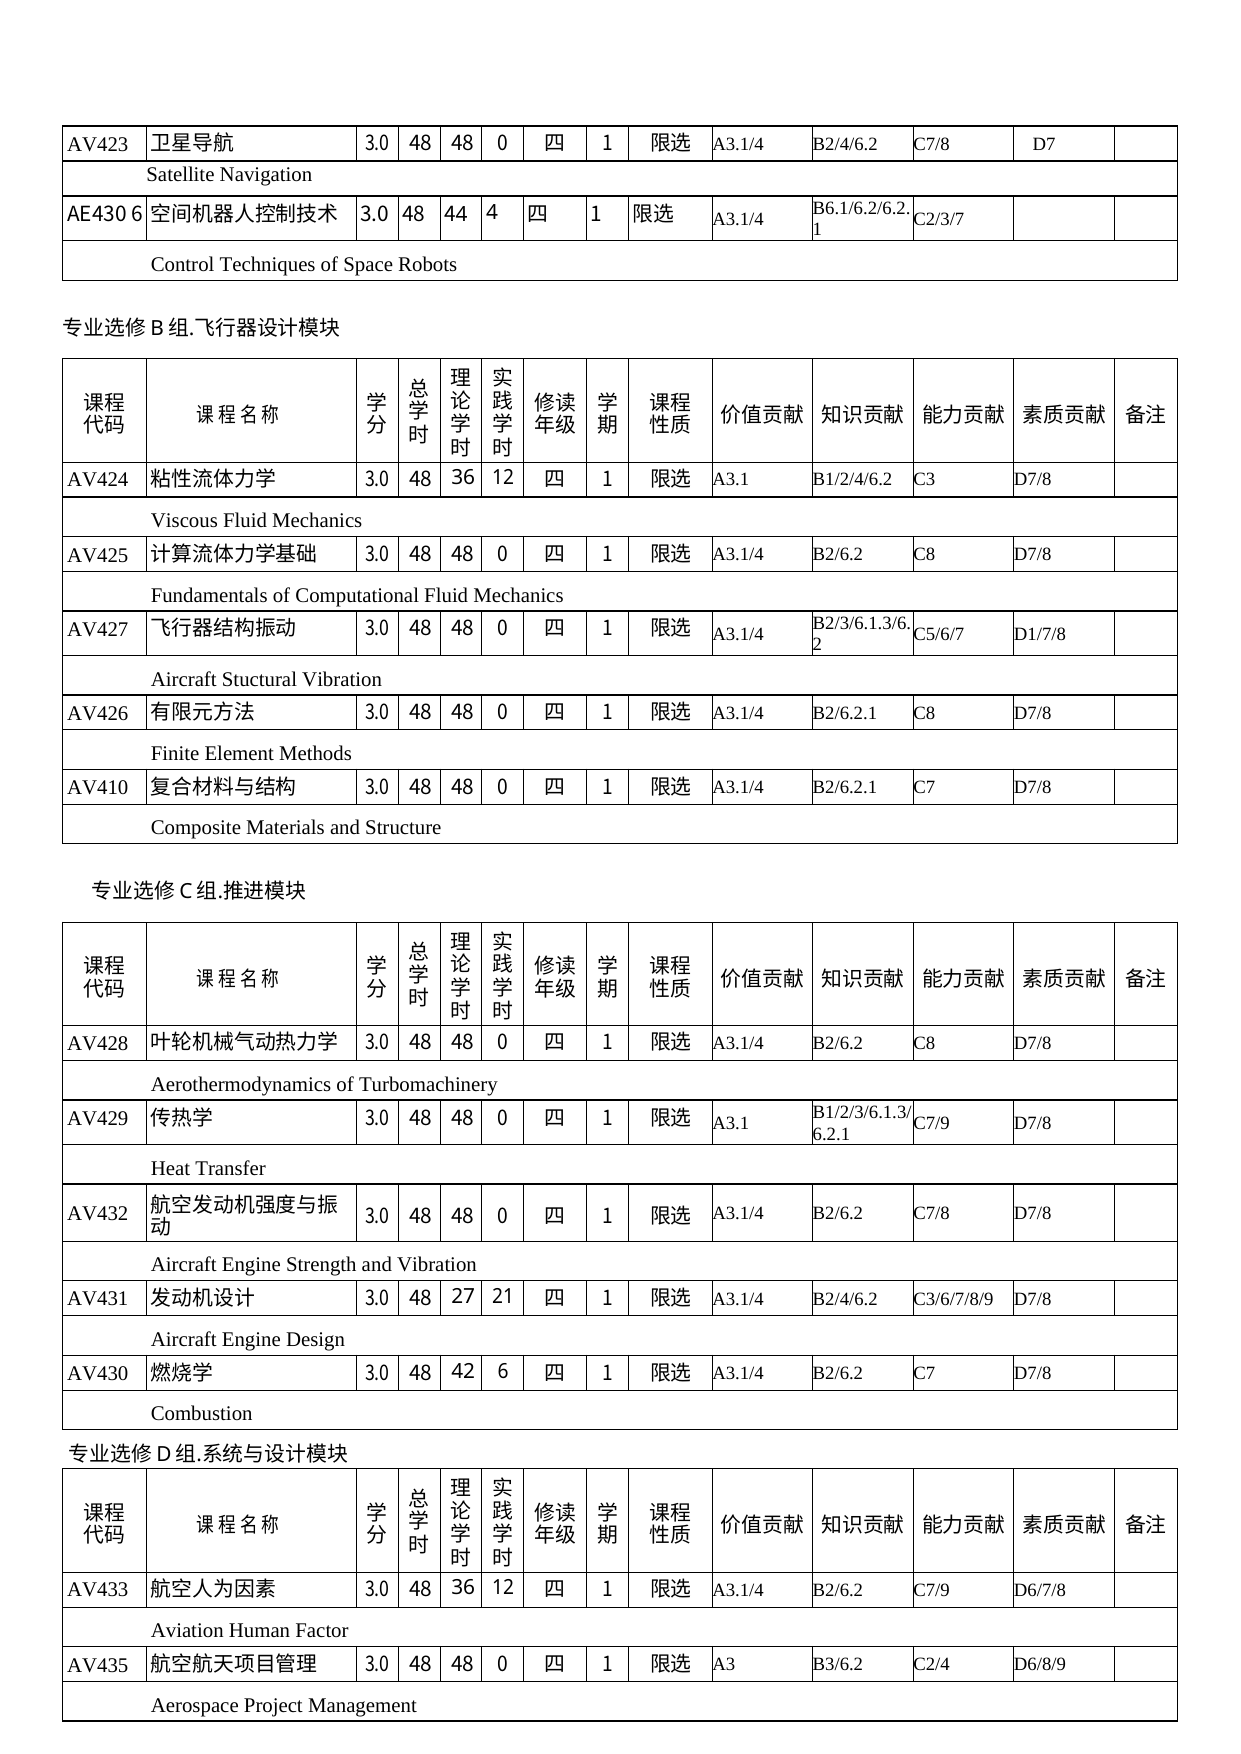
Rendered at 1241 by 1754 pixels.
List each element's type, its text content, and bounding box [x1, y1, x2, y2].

table_cell 复合材料与结构 [147, 770, 356, 803]
table_cell B1/2/3/6.1.3/6.2.1 [813, 1101, 913, 1144]
table_cell 1 [587, 1356, 628, 1389]
table_cell 3.0 [357, 1356, 398, 1389]
table_cell 1 [587, 612, 628, 655]
table_cell 0 [482, 127, 523, 160]
table_cell 0 [482, 1101, 523, 1144]
table_cell 粘性流体力学 [147, 463, 356, 496]
table_cell 48 [399, 1281, 440, 1315]
table_header 价值贡献 [713, 359, 812, 461]
table_cell 四 [524, 1573, 586, 1607]
table_cell D7/8 [1014, 1026, 1114, 1060]
table_cell D7/8 [1014, 1356, 1114, 1389]
table_cell AV433 [63, 1573, 146, 1607]
table_cell 1 [587, 1573, 628, 1607]
table_cell B2/4/6.2 [813, 127, 913, 160]
table_cell 传热学 [147, 1101, 356, 1144]
table_cell 有限元方法 [147, 696, 356, 729]
table_cell Composite Materials and Structure [63, 805, 1177, 843]
table_cell 0 [482, 537, 523, 571]
table_cell D7/8 [1014, 1101, 1114, 1144]
table_cell 48 [441, 696, 481, 729]
table_cell 3.0 [357, 463, 398, 496]
table_cell 12 [482, 463, 523, 496]
table_cell 限选 [629, 1185, 712, 1241]
table_cell B2/6.2 [813, 1573, 913, 1607]
table_cell C7/8 [914, 127, 1013, 160]
table_cell D7/8 [1014, 696, 1114, 729]
table_cell Combustion [63, 1391, 1177, 1429]
table_cell 四 [524, 127, 586, 160]
table_header 修读年级 [524, 359, 586, 461]
table_cell 航空航天项目管理 [147, 1647, 356, 1681]
table_cell 3.0 [357, 127, 398, 160]
table_header 修读年级 [524, 1469, 586, 1571]
table_cell B2/3/6.1.3/6.2 [813, 612, 913, 655]
table_cell AV425 [63, 537, 146, 571]
table_cell [1115, 696, 1177, 729]
table_cell 3.0 [357, 1647, 398, 1681]
table_header 总学时 [399, 923, 440, 1025]
table_cell 48 [441, 1026, 481, 1060]
table_cell Aerothermodynamics of Turbomachinery [63, 1061, 1177, 1099]
table_cell 0 [482, 770, 523, 803]
table_cell 四 [524, 463, 586, 496]
table_cell 3.0 [357, 1185, 398, 1241]
table_header 课程代码 [63, 1469, 146, 1571]
table_cell B1/2/4/6.2 [813, 463, 913, 496]
table_cell B2/6.2 [813, 1356, 913, 1389]
table_cell AV427 [63, 612, 146, 655]
table_cell 12 [482, 1573, 523, 1607]
table_cell A3.1/4 [713, 197, 812, 240]
table_cell Satellite Navigation [63, 162, 1177, 195]
table_cell A3.1/4 [713, 1185, 812, 1241]
table_cell 计算流体力学基础 [147, 537, 356, 571]
table_header 总学时 [399, 1469, 440, 1571]
table_header 理论学时 [441, 1469, 481, 1571]
table_cell C7/8 [914, 1185, 1013, 1241]
table_cell 四 [524, 537, 586, 571]
table_cell C8 [914, 696, 1013, 729]
table_cell A3 [713, 1647, 812, 1681]
table_header 课 程 名 称 [147, 1469, 356, 1571]
table_cell A3.1/4 [713, 770, 812, 803]
table_cell [1115, 1185, 1177, 1241]
table_cell A3.1/4 [713, 127, 812, 160]
table_cell B2/6.2 [813, 1026, 913, 1060]
table_cell 48 [399, 537, 440, 571]
table_cell 发动机设计 [147, 1281, 356, 1315]
table_header 理论学时 [441, 923, 481, 1025]
table_cell 48 [441, 127, 481, 160]
table_header 备注 [1115, 923, 1177, 1025]
table_cell 限选 [629, 612, 712, 655]
table_cell [1115, 537, 1177, 571]
table_cell 叶轮机械气动热力学 [147, 1026, 356, 1060]
table_cell 3.0 [357, 1026, 398, 1060]
table_header 能力贡献 [914, 923, 1013, 1025]
table_cell 48 [441, 1185, 481, 1241]
table_cell 限选 [629, 197, 712, 240]
table_cell AV410 [63, 770, 146, 803]
table_header 学分 [357, 1469, 398, 1571]
table_cell 3.0 [357, 537, 398, 571]
table_cell D1/7/8 [1014, 612, 1114, 655]
table_cell 四 [524, 1185, 586, 1241]
table_cell 3.0 [357, 696, 398, 729]
table_header 修读年级 [524, 923, 586, 1025]
table_cell [1115, 612, 1177, 655]
table_cell C3/6/7/8/9 [914, 1281, 1013, 1315]
table_header 素质贡献 [1014, 1469, 1114, 1571]
table_cell 四 [524, 1026, 586, 1060]
table_cell Control Techniques of Space Robots [63, 241, 1177, 279]
table_cell 1 [587, 537, 628, 571]
table_cell 48 [399, 1185, 440, 1241]
table_cell 6 [482, 1356, 523, 1389]
table_cell 48 [399, 770, 440, 803]
table_cell B2/6.2 [813, 1185, 913, 1241]
table_cell 飞行器结构振动 [147, 612, 356, 655]
table_cell 1 [587, 1647, 628, 1681]
table_cell AV430 [63, 1356, 146, 1389]
table_cell A3.1/4 [713, 1573, 812, 1607]
table_header 学期 [587, 1469, 628, 1571]
table_cell C7 [914, 1356, 1013, 1389]
table_cell A3.1/4 [713, 612, 812, 655]
table_cell D6/7/8 [1014, 1573, 1114, 1607]
table_header 总学时 [399, 359, 440, 461]
table_cell Aerospace Project Management [63, 1682, 1177, 1720]
table_cell 48 [399, 1647, 440, 1681]
table_cell 限选 [629, 537, 712, 571]
table_cell 限选 [629, 770, 712, 803]
table_cell A3.1/4 [713, 1356, 812, 1389]
table_header 价值贡献 [713, 923, 812, 1025]
table_cell AV424 [63, 463, 146, 496]
table_cell 1 [587, 1281, 628, 1315]
table_cell C2/4 [914, 1647, 1013, 1681]
table_cell [1115, 127, 1177, 160]
text 专业选修D组.系统与设计模块 [50, 1438, 1190, 1468]
table_cell 0 [482, 696, 523, 729]
table_cell 四 [524, 770, 586, 803]
table_cell 1 [587, 770, 628, 803]
table_cell A3.1/4 [713, 696, 812, 729]
table_cell 48 [441, 537, 481, 571]
table_cell C7/9 [914, 1573, 1013, 1607]
table_cell 1 [587, 463, 628, 496]
table_header 能力贡献 [914, 1469, 1013, 1571]
table_cell 限选 [629, 696, 712, 729]
table_cell 48 [399, 127, 440, 160]
table_cell D7/8 [1014, 770, 1114, 803]
table_cell 0 [482, 612, 523, 655]
table_cell 四 [524, 1101, 586, 1144]
table_cell 四 [524, 696, 586, 729]
table_cell 48 [399, 696, 440, 729]
table_cell AV432 [63, 1185, 146, 1241]
table_header 课 程 名 称 [147, 923, 356, 1025]
table_cell C8 [914, 537, 1013, 571]
table_cell AV431 [63, 1281, 146, 1315]
table_cell Aircraft Stuctural Vibration [63, 656, 1177, 694]
table_cell 空间机器人控制技术 [147, 197, 356, 240]
table_cell [1115, 197, 1177, 240]
table_header 知识贡献 [813, 359, 913, 461]
table_cell AV435 [63, 1647, 146, 1681]
table_cell A3.1/4 [713, 1026, 812, 1060]
table_cell 48 [399, 1356, 440, 1389]
table_cell 48 [399, 612, 440, 655]
table_cell AE430 6 [63, 197, 146, 240]
table_cell 3.0 [357, 197, 398, 240]
table_cell 48 [441, 1101, 481, 1144]
table_cell Finite Element Methods [63, 730, 1177, 768]
table_cell Aircraft Engine Strength and Vibration [63, 1242, 1177, 1280]
table_header 课程性质 [629, 359, 712, 461]
table_cell 燃烧学 [147, 1356, 356, 1389]
table_cell [1115, 1026, 1177, 1060]
table_cell 0 [482, 1647, 523, 1681]
table_cell 48 [441, 770, 481, 803]
table_cell 限选 [629, 1573, 712, 1607]
table_cell 48 [399, 463, 440, 496]
table_cell 48 [399, 1573, 440, 1607]
table_cell AV426 [63, 696, 146, 729]
table_header 学期 [587, 359, 628, 461]
table_cell 1 [587, 1185, 628, 1241]
table_cell 航空人为因素 [147, 1573, 356, 1607]
table_cell [1014, 197, 1114, 240]
table_cell C3 [914, 463, 1013, 496]
table_cell 1 [587, 197, 628, 240]
table_cell 限选 [629, 1356, 712, 1389]
table_cell 27 [441, 1281, 481, 1315]
table_cell [1115, 770, 1177, 803]
table_cell 3.0 [357, 770, 398, 803]
table_header 理论学时 [441, 359, 481, 461]
table_cell 限选 [629, 1647, 712, 1681]
table_header 课程代码 [63, 359, 146, 461]
table_cell B2/4/6.2 [813, 1281, 913, 1315]
table_cell 42 [441, 1356, 481, 1389]
table_header 知识贡献 [813, 923, 913, 1025]
table_header 实践学时 [482, 359, 523, 461]
table_cell D7/8 [1014, 1281, 1114, 1315]
table_cell 四 [524, 1356, 586, 1389]
table_cell C5/6/7 [914, 612, 1013, 655]
table_cell Heat Transfer [63, 1145, 1177, 1183]
table_header 素质贡献 [1014, 359, 1114, 461]
table_cell 48 [399, 197, 440, 240]
table_cell Viscous Fluid Mechanics [63, 498, 1177, 536]
table_header 课程性质 [629, 1469, 712, 1571]
table_cell [1115, 1573, 1177, 1607]
table_cell 限选 [629, 1026, 712, 1060]
table_cell AV428 [63, 1026, 146, 1060]
table_header 课程性质 [629, 923, 712, 1025]
table_cell 48 [399, 1026, 440, 1060]
table_cell B2/6.2 [813, 537, 913, 571]
table_cell [1115, 1281, 1177, 1315]
table_cell 四 [524, 612, 586, 655]
table_cell D7 [1014, 127, 1114, 160]
table_cell 四 [524, 1647, 586, 1681]
table_cell D6/8/9 [1014, 1647, 1114, 1681]
table_cell Aircraft Engine Design [63, 1316, 1177, 1354]
table_cell 卫星导航 [147, 127, 356, 160]
text 专业选修B组.飞行器设计模块 [50, 311, 1190, 341]
table_header 能力贡献 [914, 359, 1013, 461]
table_cell 3.0 [357, 1101, 398, 1144]
table_cell AV423 [63, 127, 146, 160]
table_cell 1 [587, 696, 628, 729]
table_header 学期 [587, 923, 628, 1025]
table_cell 36 [441, 1573, 481, 1607]
table_cell 四 [524, 1281, 586, 1315]
table_cell AV429 [63, 1101, 146, 1144]
table_header 学分 [357, 359, 398, 461]
table_cell C2/3/7 [914, 197, 1013, 240]
table_cell A3.1/4 [713, 1281, 812, 1315]
table_cell [1115, 1101, 1177, 1144]
table_cell 限选 [629, 1281, 712, 1315]
table_cell 1 [587, 1101, 628, 1144]
table_cell D7/8 [1014, 1185, 1114, 1241]
table_cell A3.1/4 [713, 537, 812, 571]
table_cell D7/8 [1014, 463, 1114, 496]
table_cell 48 [399, 1101, 440, 1144]
table_cell B6.1/6.2/6.2.1 [813, 197, 913, 240]
table_cell D7/8 [1014, 537, 1114, 571]
table_cell 四 [524, 197, 586, 240]
table_header 实践学时 [482, 1469, 523, 1571]
table_cell [1115, 1356, 1177, 1389]
table_cell 航空发动机强度与振动 [147, 1185, 356, 1241]
table_cell C7 [914, 770, 1013, 803]
table_cell 48 [441, 1647, 481, 1681]
table_cell 3.0 [357, 612, 398, 655]
table_cell 3.0 [357, 1281, 398, 1315]
table_cell 限选 [629, 463, 712, 496]
table_cell [1115, 1647, 1177, 1681]
table_header 实践学时 [482, 923, 523, 1025]
table_cell 36 [441, 463, 481, 496]
table_cell Fundamentals of Computational Fluid Mechanics [63, 572, 1177, 610]
table_header 课 程 名 称 [147, 359, 356, 461]
table_cell 限选 [629, 127, 712, 160]
table_cell 0 [482, 1185, 523, 1241]
table_cell 1 [587, 1026, 628, 1060]
table_cell 21 [482, 1281, 523, 1315]
table_cell [1115, 463, 1177, 496]
table_header 备注 [1115, 1469, 1177, 1571]
table_header 课程代码 [63, 923, 146, 1025]
table_cell C7/9 [914, 1101, 1013, 1144]
table_header 素质贡献 [1014, 923, 1114, 1025]
table_header 备注 [1115, 359, 1177, 461]
table_cell Aviation Human Factor [63, 1608, 1177, 1646]
table_cell B2/6.2.1 [813, 770, 913, 803]
table_cell 0 [482, 1026, 523, 1060]
table_cell 44 [441, 197, 481, 240]
text 专业选修C组.推进模块 [50, 874, 1190, 905]
table_cell A3.1 [713, 1101, 812, 1144]
table_cell 4 [482, 197, 523, 240]
table_cell 限选 [629, 1101, 712, 1144]
table_header 学分 [357, 923, 398, 1025]
table_cell A3.1 [713, 463, 812, 496]
table_cell 1 [587, 127, 628, 160]
table_cell 3.0 [357, 1573, 398, 1607]
table_cell B3/6.2 [813, 1647, 913, 1681]
table_header 知识贡献 [813, 1469, 913, 1571]
table_cell C8 [914, 1026, 1013, 1060]
table_cell B2/6.2.1 [813, 696, 913, 729]
table_cell 48 [441, 612, 481, 655]
table_header 价值贡献 [713, 1469, 812, 1571]
